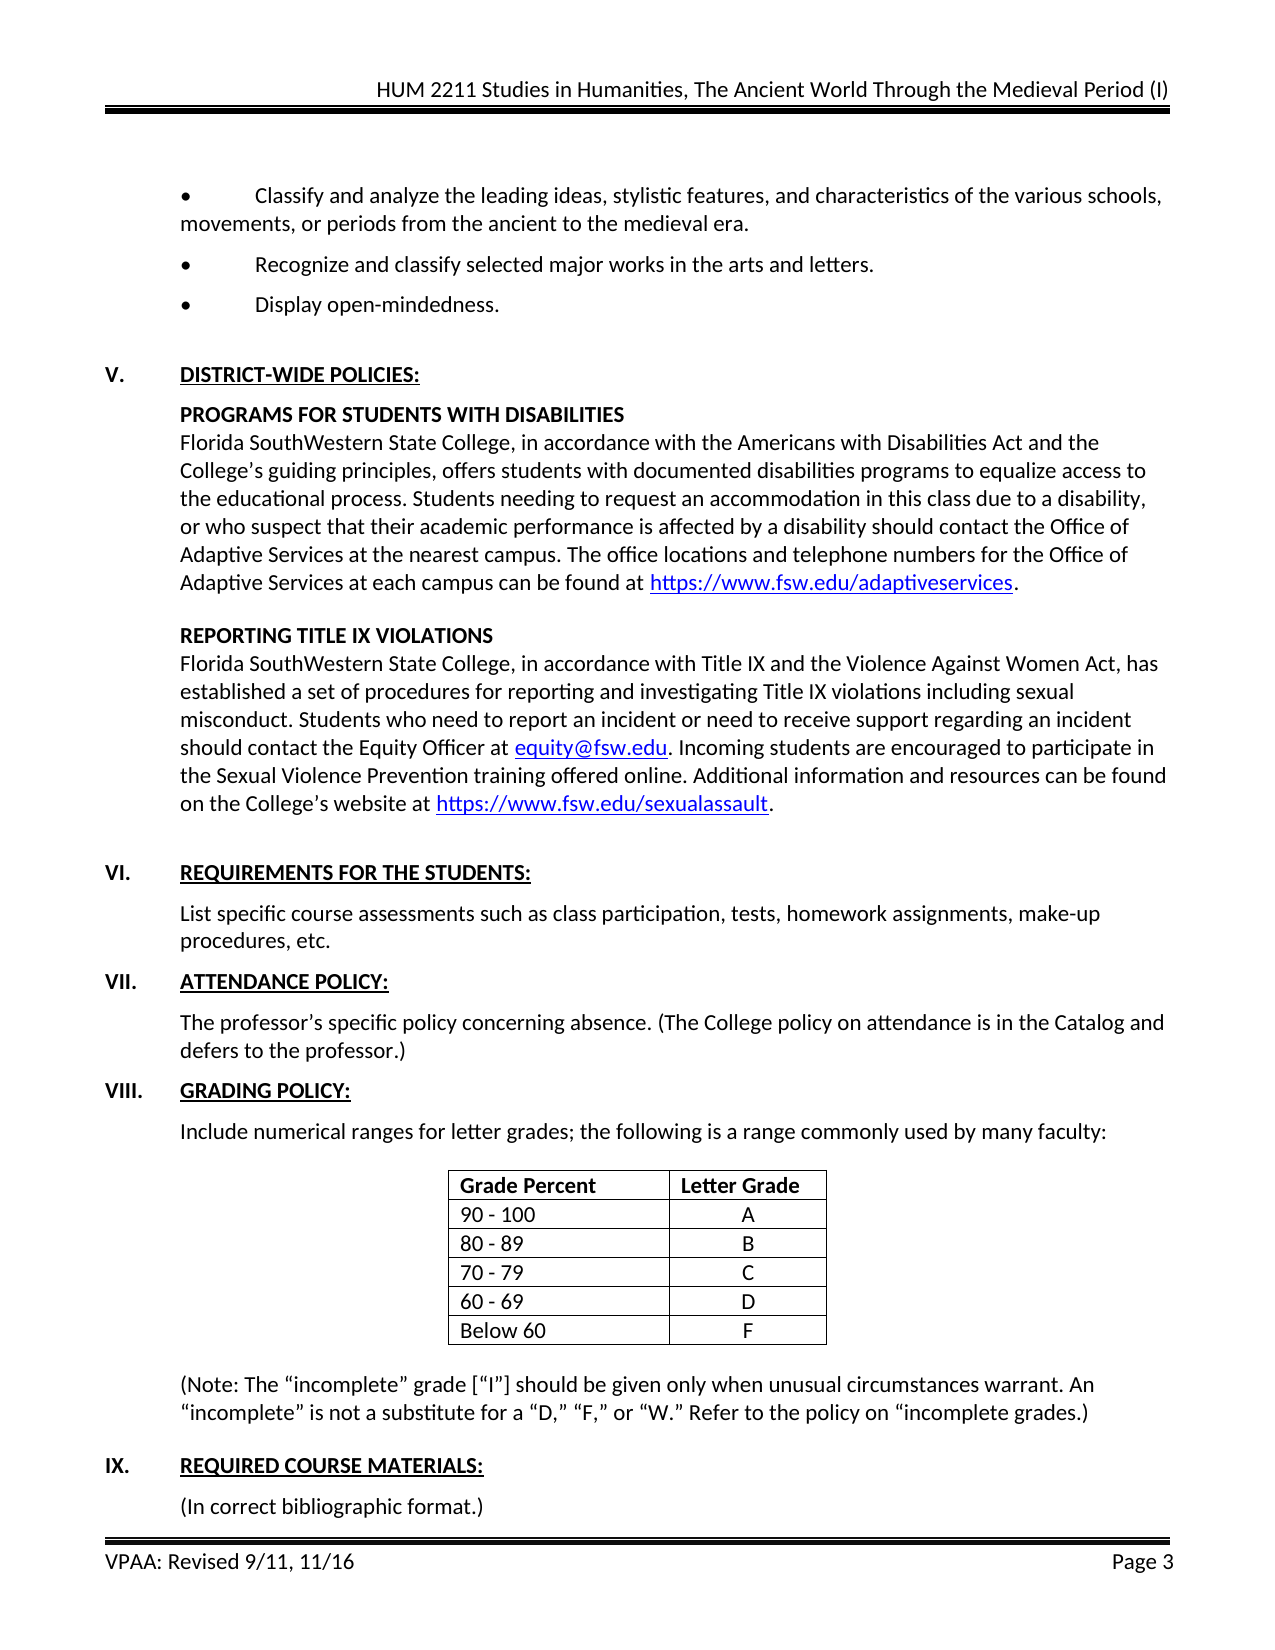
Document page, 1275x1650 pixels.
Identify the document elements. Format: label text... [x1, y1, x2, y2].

table_cell C [670, 1258, 826, 1286]
table_cell F [670, 1316, 826, 1344]
subtitle REPORTING TITLE IX VIOLATIONS [105, 621, 1170, 649]
subtitle PROGRAMS FOR STUDENTS WITH DISABILITIES [105, 400, 1170, 428]
table_cell A [670, 1200, 826, 1228]
table_header Letter Grade [670, 1171, 826, 1199]
table_cell D [670, 1287, 826, 1315]
text Florida SouthWestern State College, in accordance with the Americans with Disabilities Act and the College’s guiding principles, offers students with documented disabilities programs to equalize access to the educational process. Students needing to request an accommodation in this class due to a disability, or who suspect that their academic performance is affected by a disability should contact the Office of Adaptive Services at the nearest campus. The office locations and telephone numbers for the Office of Adaptive Services at each campus can be found at https://www.fsw.edu/adaptiveservices. [180, 428, 1170, 596]
subtitle DISTRICT-WIDE POLICIES: [105, 360, 1170, 388]
table_cell 70 - 79 [449, 1258, 669, 1286]
text The professor’s specific policy concerning absence. (The College policy on attendance is in the Catalog and defers to the professor.) [180, 1008, 1170, 1064]
text Florida SouthWestern State College, in accordance with Title IX and the Violence Against Women Act, has established a set of procedures for reporting and investigating Title IX violations including sexual misconduct. Students who need to report an incident or need to receive support regarding an incident should contact the Equity Officer at equity@fsw.edu. Incoming students are encouraged to participate in the Sexual Violence Prevention training offered online. Additional information and resources can be found on the College’s website at https://www.fsw.edu/sexualassault. [180, 649, 1170, 818]
table_cell Below 60 [449, 1316, 669, 1344]
text • Classify and analyze the leading ideas, stylistic features, and characteristics of the various schools, movements, or periods from the ancient to the medieval era. [180, 181, 1170, 237]
subtitle REQUIREMENTS FOR THE STUDENTS: [105, 858, 1170, 886]
table_cell 80 - 89 [449, 1229, 669, 1257]
text List specific course assessments such as class participation, tests, homework assignments, make-up procedures, etc. [180, 899, 1170, 955]
subtitle GRADING POLICY: [105, 1076, 1170, 1104]
text (Note: The “incomplete” grade [“I”] should be given only when unusual circumstances warrant. An “incomplete” is not a substitute for a “D,” “F,” or “W.” Refer to the policy on “incomplete grades.) [180, 1370, 1170, 1426]
subtitle REQUIRED COURSE MATERIALS: [105, 1451, 1170, 1479]
text • Display open-mindedness. [180, 291, 1170, 347]
table_cell 90 - 100 [449, 1200, 669, 1228]
table_cell B [670, 1229, 826, 1257]
subtitle ATTENDANCE POLICY: [105, 967, 1170, 995]
table_header Grade Percent [449, 1171, 669, 1199]
text (In correct bibliographic format.) [180, 1492, 1170, 1520]
text • Recognize and classify selected major works in the arts and letters. [180, 250, 1170, 278]
table_cell 60 - 69 [449, 1287, 669, 1315]
text Include numerical ranges for letter grades; the following is a range commonly used by many faculty: [180, 1117, 1170, 1145]
